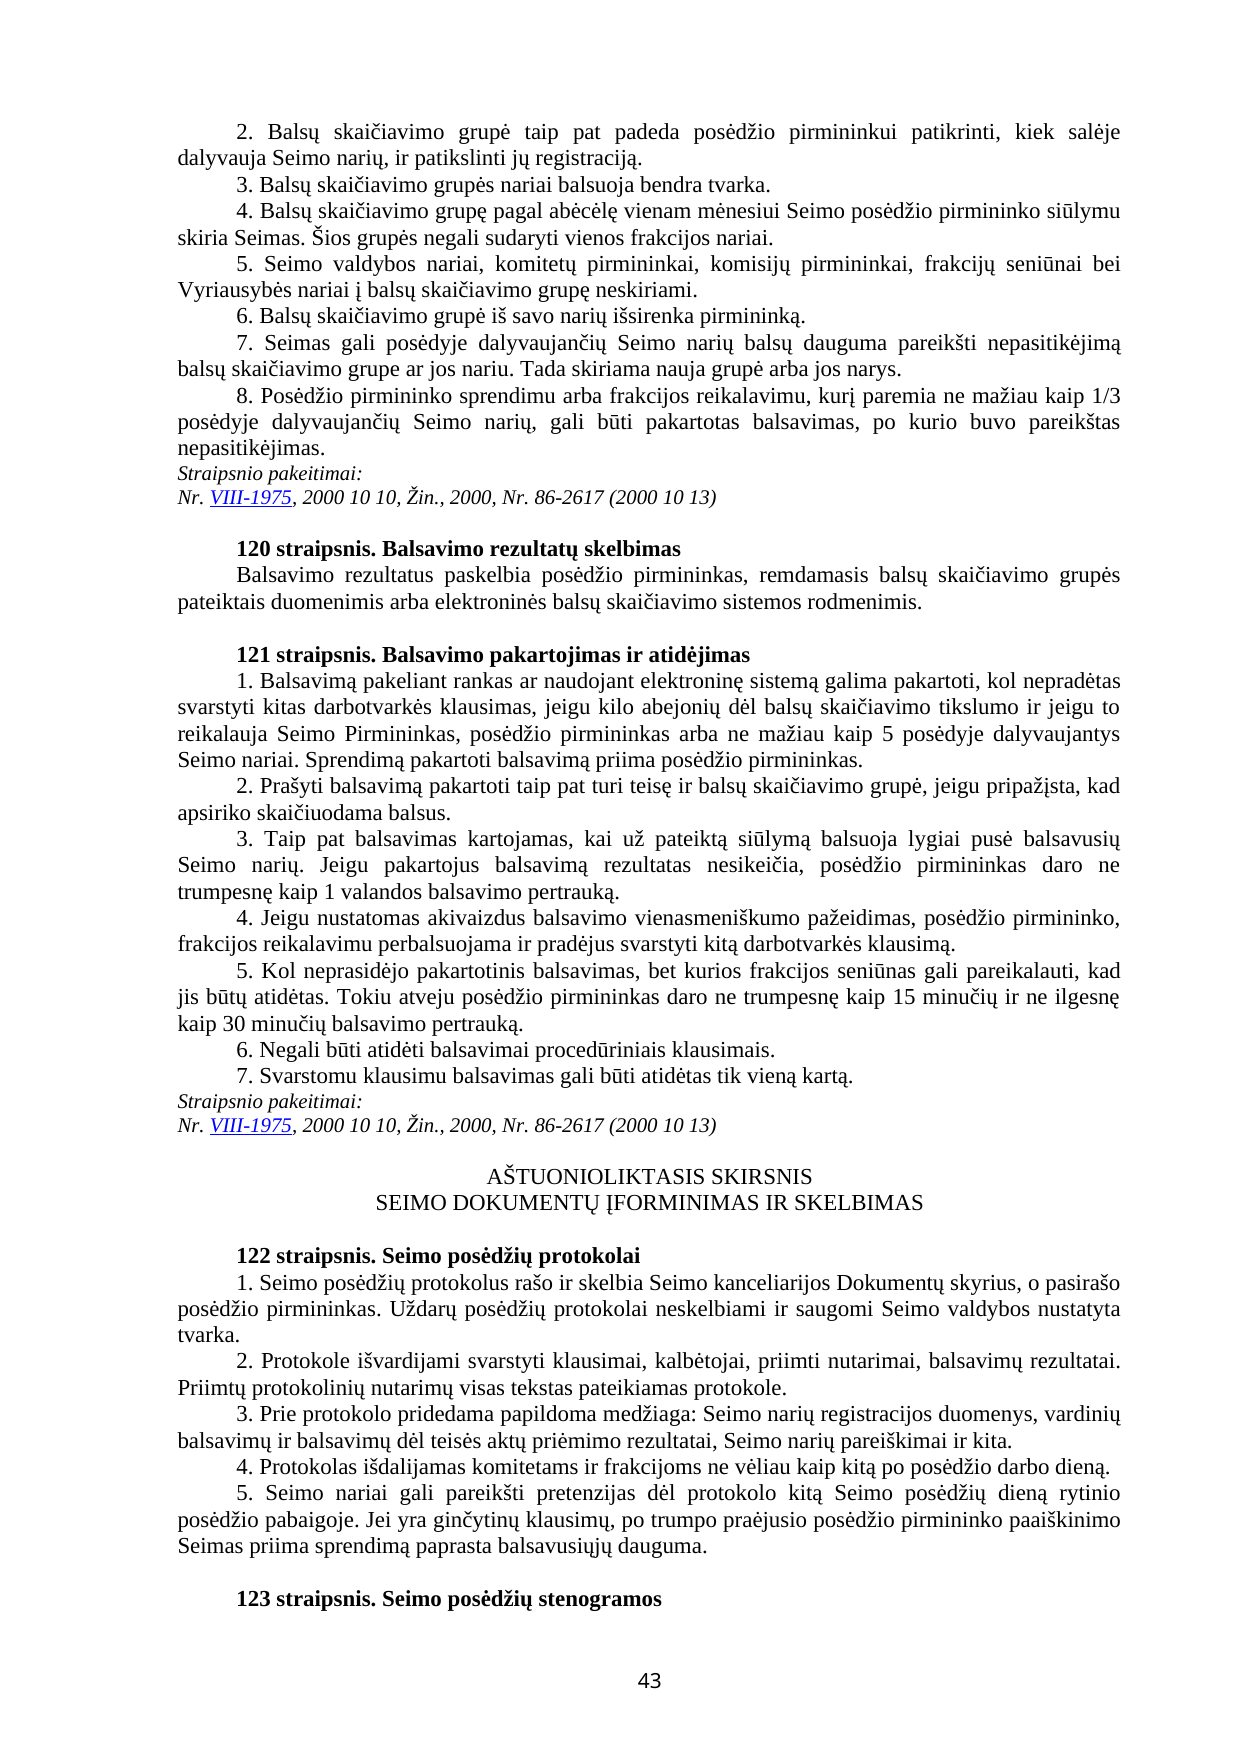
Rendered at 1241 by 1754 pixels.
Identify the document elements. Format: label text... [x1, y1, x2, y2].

text Straipsnio pakeitimai: [177, 461, 1122, 485]
text 121 straipsnis. Balsavimo pakartojimas ir atidėjimas [177, 641, 1122, 667]
text 6. Balsų skaičiavimo grupė iš savo narių išsirenka pirmininką. [177, 303, 1122, 329]
text SEIMO DOKUMENTŲ ĮFORMINIMAS IR SKELBIMAS [177, 1189, 1122, 1216]
text 4. Balsų skaičiavimo grupę pagal abėcėlę vienam mėnesiui Seimo posėdžio pirmininko siūlymu skiria Seimas. Šios grupės negali sudaryti vienos frakcijos nariai. [177, 197, 1122, 250]
text Balsavimo rezultatus paskelbia posėdžio pirmininkas, remdamasis balsų skaičiavimo grupės pateiktais duomenimis arba elektroninės balsų skaičiavimo sistemos rodmenimis. [177, 562, 1122, 614]
text 7. Seimas gali posėdyje dalyvaujančių Seimo narių balsų dauguma pareikšti nepasitikėjimą balsų skaičiavimo grupe ar jos nariu. Tada skiriama nauja grupė arba jos narys. [177, 329, 1122, 382]
text 2. Balsų skaičiavimo grupė taip pat padeda posėdžio pirmininkui patikrinti, kiek salėje dalyvauja Seimo narių, ir patikslinti jų registraciją. [177, 118, 1122, 171]
text AŠTUONIOLIKTASIS SKIRSNIS [177, 1163, 1122, 1189]
text 4. Jeigu nustatomas akivaizdus balsavimo vienasmeniškumo pažeidimas, posėdžio pirmininko, frakcijos reikalavimu perbalsuojama ir pradėjus svarstyti kitą darbotvarkės klausimą. [177, 904, 1122, 957]
text 1. Balsavimą pakeliant rankas ar naudojant elektroninę sistemą galima pakartoti, kol nepradėtas svarstyti kitas darbotvarkės klausimas, jeigu kilo abejonių dėl balsų skaičiavimo tikslumo ir jeigu to reikalauja Seimo Pirmininkas, posėdžio pirmininkas arba ne mažiau kaip 5 posėdyje dalyvaujantys Seimo nariai. Sprendimą pakartoti balsavimą priima posėdžio pirmininkas. [177, 667, 1122, 772]
text 1. Seimo posėdžių protokolus rašo ir skelbia Seimo kanceliarijos Dokumentų skyrius, o pasirašo posėdžio pirmininkas. Uždarų posėdžių protokolai neskelbiami ir saugomi Seimo valdybos nustatyta tvarka. [177, 1268, 1122, 1348]
text 3. Prie protokolo pridedama papildoma medžiaga: Seimo narių registracijos duomenys, vardinių balsavimų ir balsavimų dėl teisės aktų priėmimo rezultatai, Seimo narių pareiškimai ir kita. [177, 1400, 1122, 1453]
text 5. Seimo valdybos nariai, komitetų pirmininkai, komisijų pirmininkai, frakcijų seniūnai bei Vyriausybės nariai į balsų skaičiavimo grupę neskiriami. [177, 250, 1122, 303]
text Nr. VIII-1975, 2000 10 10, Žin., 2000, Nr. 86-2617 (2000 10 13) [177, 1113, 1122, 1137]
text 3. Taip pat balsavimas kartojamas, kai už pateiktą siūlymą balsuoja lygiai pusė balsavusių Seimo narių. Jeigu pakartojus balsavimą rezultatas nesikeičia, posėdžio pirmininkas daro ne trumpesnę kaip 1 valandos balsavimo pertrauką. [177, 825, 1122, 904]
text 3. Balsų skaičiavimo grupės nariai balsuoja bendra tvarka. [177, 171, 1122, 197]
text 122 straipsnis. Seimo posėdžių protokolai [177, 1242, 1122, 1268]
text 6. Negali būti atidėti balsavimai procedūriniais klausimais. [177, 1036, 1122, 1062]
text 5. Seimo nariai gali pareikšti pretenzijas dėl protokolo kitą Seimo posėdžių dieną rytinio posėdžio pabaigoje. Jei yra ginčytinų klausimų, po trumpo praėjusio posėdžio pirmininko paaiškinimo Seimas priima sprendimą paprasta balsavusiųjų dauguma. [177, 1479, 1122, 1558]
text 7. Svarstomu klausimu balsavimas gali būti atidėtas tik vieną kartą. [177, 1062, 1122, 1089]
text 120 straipsnis. Balsavimo rezultatų skelbimas [177, 535, 1122, 562]
text Nr. VIII-1975, 2000 10 10, Žin., 2000, Nr. 86-2617 (2000 10 13) [177, 485, 1122, 509]
text 2. Prašyti balsavimą pakartoti taip pat turi teisę ir balsų skaičiavimo grupė, jeigu pripažįsta, kad apsiriko skaičiuodama balsus. [177, 772, 1122, 825]
text 123 straipsnis. Seimo posėdžių stenogramos [177, 1585, 1122, 1611]
text 4. Protokolas išdalijamas komitetams ir frakcijoms ne vėliau kaip kitą po posėdžio darbo dieną. [177, 1453, 1122, 1479]
text 5. Kol neprasidėjo pakartotinis balsavimas, bet kurios frakcijos seniūnas gali pareikalauti, kad jis būtų atidėtas. Tokiu atveju posėdžio pirmininkas daro ne trumpesnę kaip 15 minučių ir ne ilgesnę kaip 30 minučių balsavimo pertrauką. [177, 957, 1122, 1036]
text 8. Posėdžio pirmininko sprendimu arba frakcijos reikalavimu, kurį paremia ne mažiau kaip 1/3 posėdyje dalyvaujančių Seimo narių, gali būti pakartotas balsavimas, po kurio buvo pareikštas nepasitikėjimas. [177, 382, 1122, 461]
text Straipsnio pakeitimai: [177, 1089, 1122, 1113]
text 2. Protokole išvardijami svarstyti klausimai, kalbėtojai, priimti nutarimai, balsavimų rezultatai. Priimtų protokolinių nutarimų visas tekstas pateikiamas protokole. [177, 1348, 1122, 1400]
